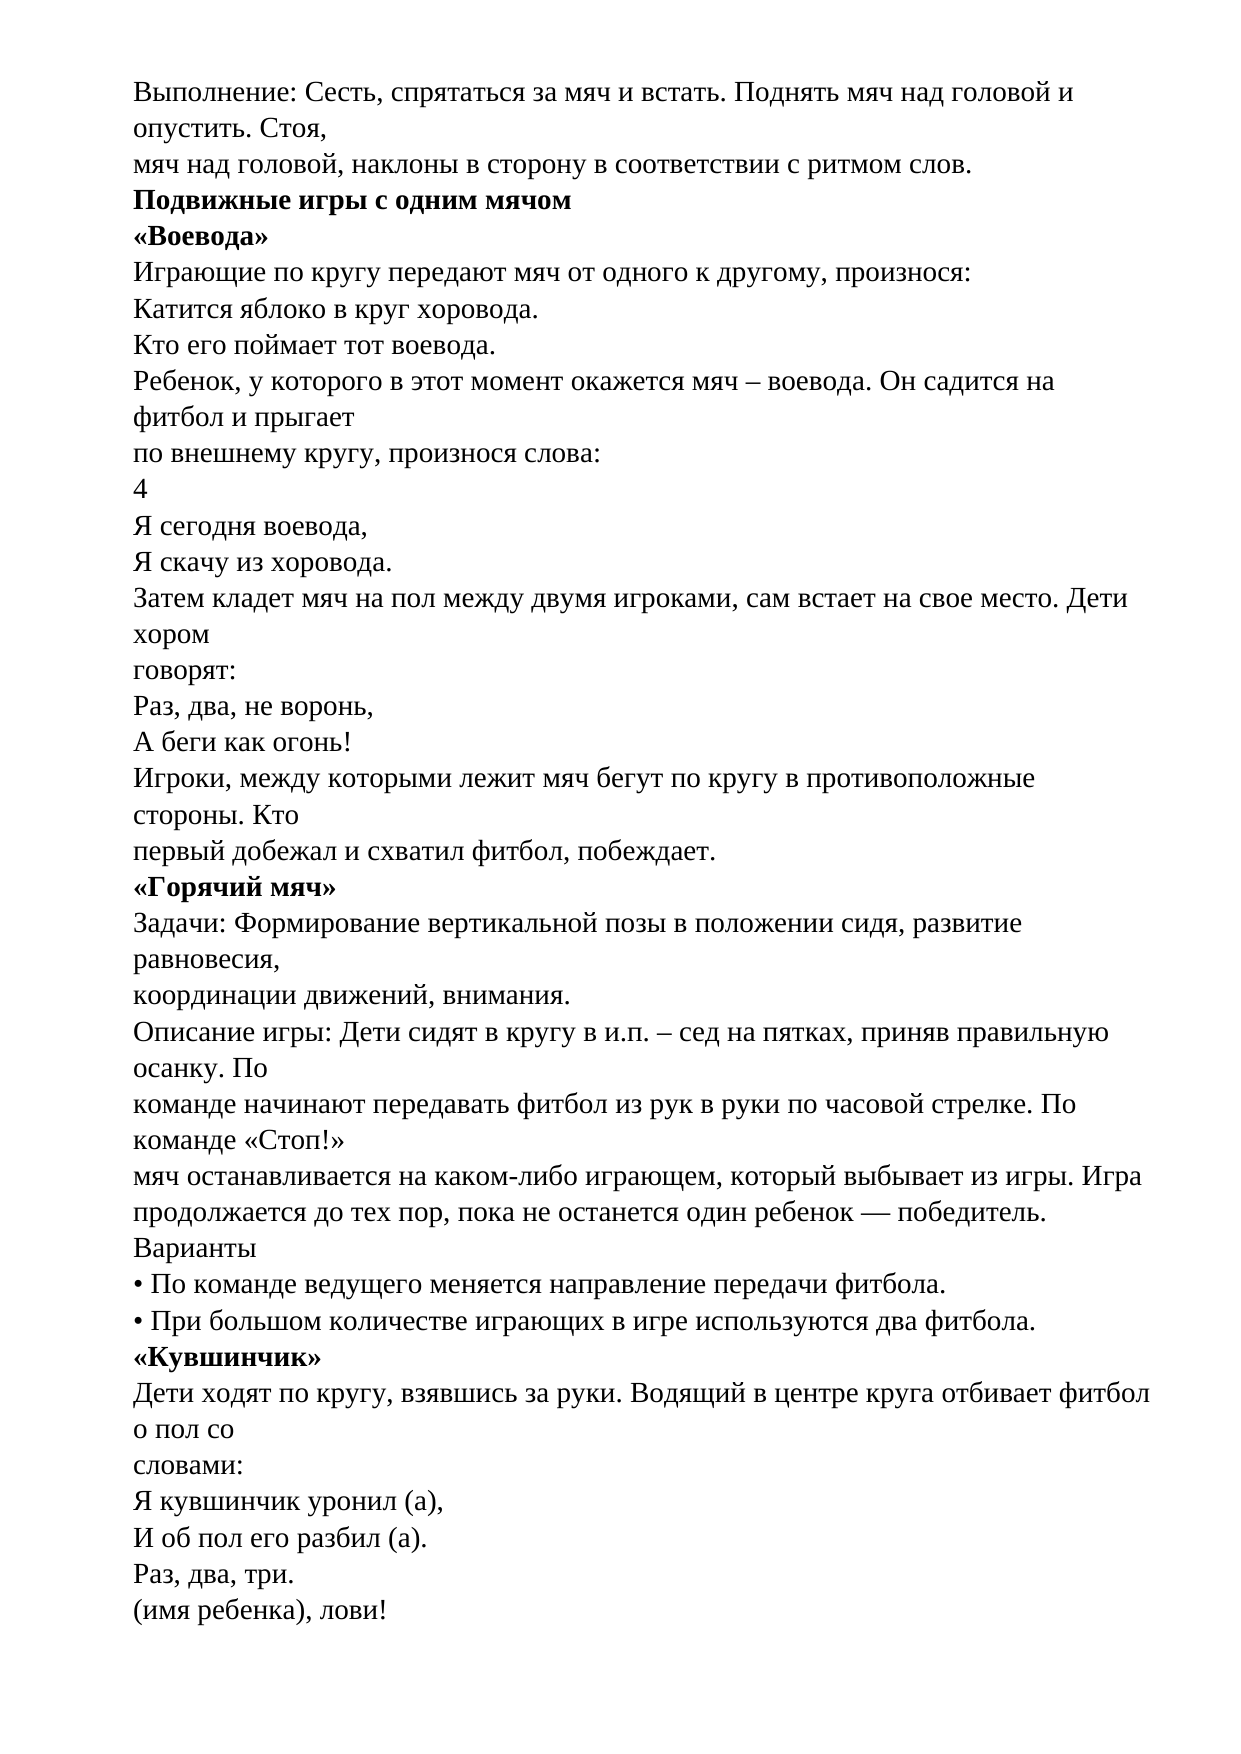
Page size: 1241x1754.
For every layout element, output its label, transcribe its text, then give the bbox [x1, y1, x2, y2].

list Выполнение: Сесть, спрятаться за мяч и встать. Поднять мяч над головой и опустить. Стоя, [133, 74, 1152, 143]
list команде начинают передавать фитбол из рук в руки по часовой стрелке. По команде «Стоп!» [133, 1086, 1152, 1156]
list А беги как огонь! [133, 724, 1152, 758]
list мяч останавливается на каком-либо играющем, который выбывает из игры. Игра [133, 1158, 1152, 1192]
list Раз, два, не воронь, [133, 688, 1152, 722]
list «Горячий мяч» [133, 869, 1152, 903]
list Затем кладет мяч на пол между двумя игроками, сам встает на свое место. Дети хором [133, 580, 1152, 649]
list Раз, два, три. [133, 1556, 1152, 1589]
list • При большом количестве играющих в игре используются два фитбола. [133, 1303, 1152, 1336]
list Ребенок, у которого в этот момент окажется мяч – воевода. Он садится на фитбол и прыгает [133, 363, 1152, 433]
list Игроки, между которыми лежит мяч бегут по кругу в противоположные стороны. Кто [133, 761, 1152, 830]
list продолжается до тех пор, пока не останется один ребенок — победитель. [133, 1194, 1152, 1228]
list (имя ребенка), лови! [133, 1592, 1152, 1626]
list • По команде ведущего меняется направление передачи фитбола. [133, 1267, 1152, 1300]
list «Кувшинчик» [133, 1339, 1152, 1372]
list по внешнему кругу, произнося слова: [133, 435, 1152, 469]
list Описание игры: Дети сидят в кругу в и.п. – сед на пятках, приняв правильную осанку. По [133, 1014, 1152, 1083]
list Подвижные игры с одним мячом [133, 182, 1152, 216]
list 4 [133, 471, 1152, 505]
list первый добежал и схватил фитбол, побеждает. [133, 833, 1152, 866]
list Катится яблоко в круг хоровода. [133, 291, 1152, 324]
list «Воевода» [133, 218, 1152, 252]
list координации движений, внимания. [133, 977, 1152, 1011]
list Дети ходят по кругу, взявшись за руки. Водящий в центре круга отбивает фитбол о пол со [133, 1375, 1152, 1445]
list словами: [133, 1447, 1152, 1481]
list Я сегодня воевода, [133, 508, 1152, 541]
list Кто его поймает тот воевода. [133, 327, 1152, 360]
list И об пол его разбил (а). [133, 1520, 1152, 1553]
list Играющие по кругу передают мяч от одного к другому, произнося: [133, 254, 1152, 288]
list говорят: [133, 652, 1152, 686]
list Я скачу из хоровода. [133, 544, 1152, 577]
list Задачи: Формирование вертикальной позы в положении сидя, развитие равновесия, [133, 905, 1152, 975]
list мяч над головой, наклоны в сторону в соответствии с ритмом слов. [133, 146, 1152, 180]
list Я кувшинчик уронил (а), [133, 1483, 1152, 1517]
list Варианты [133, 1231, 1152, 1264]
